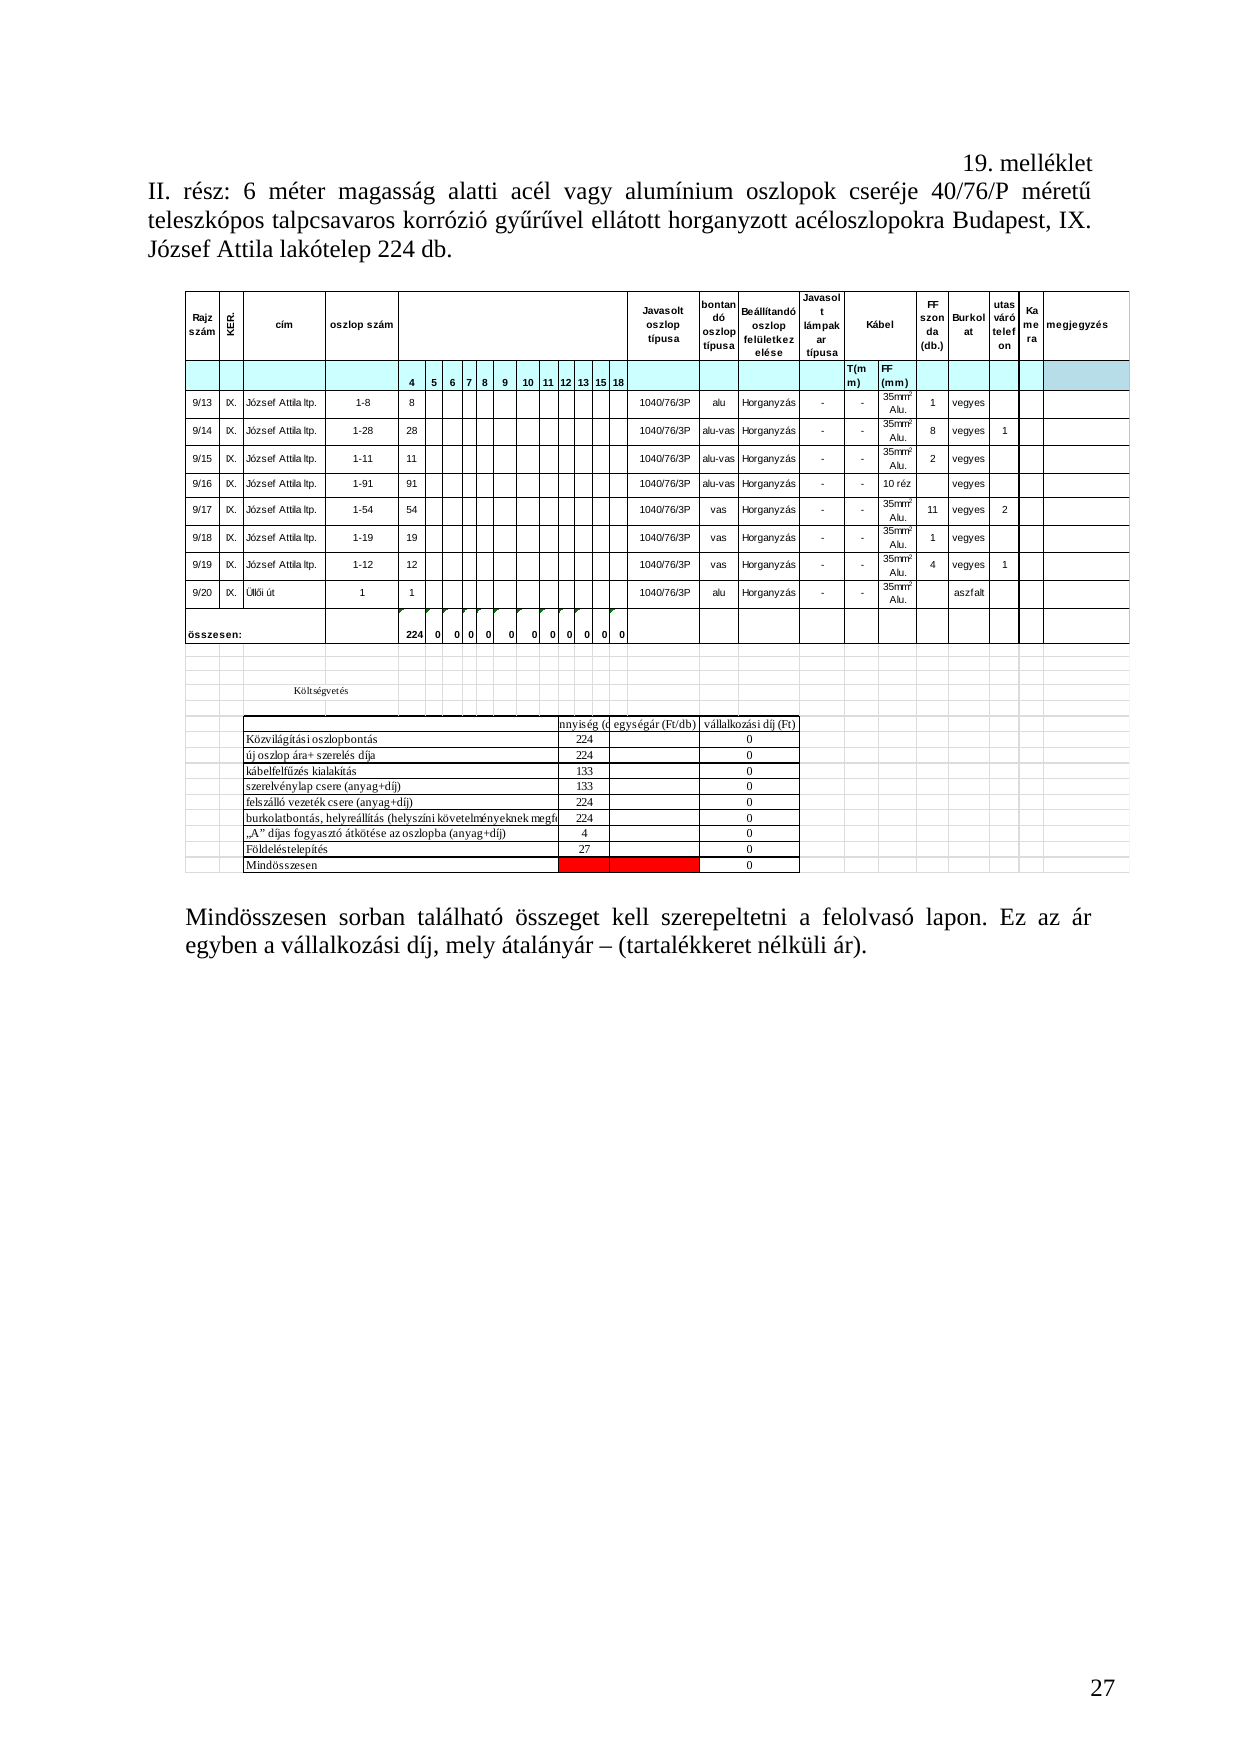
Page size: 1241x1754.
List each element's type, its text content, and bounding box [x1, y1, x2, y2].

text 19. melléklet [148, 148, 1092, 176]
text II. rész: 6 méter magasság alatti acél vagy alumínium oszlopok cseréje 40/76/P méretű teleszkópos talpcsavaros korrózió gyűrűvel ellátott horganyzott acéloszlopokra Budapest, IX. József Attila lakótelep 224 db. [148, 176, 1092, 263]
list Mindösszesen sorban található összeget kell szerepeltetni a felolvasó lapon. Ez az ár egyben a vállalkozási díj, mely átalányár – (tartalékkeret nélküli ár). [185, 902, 1092, 959]
